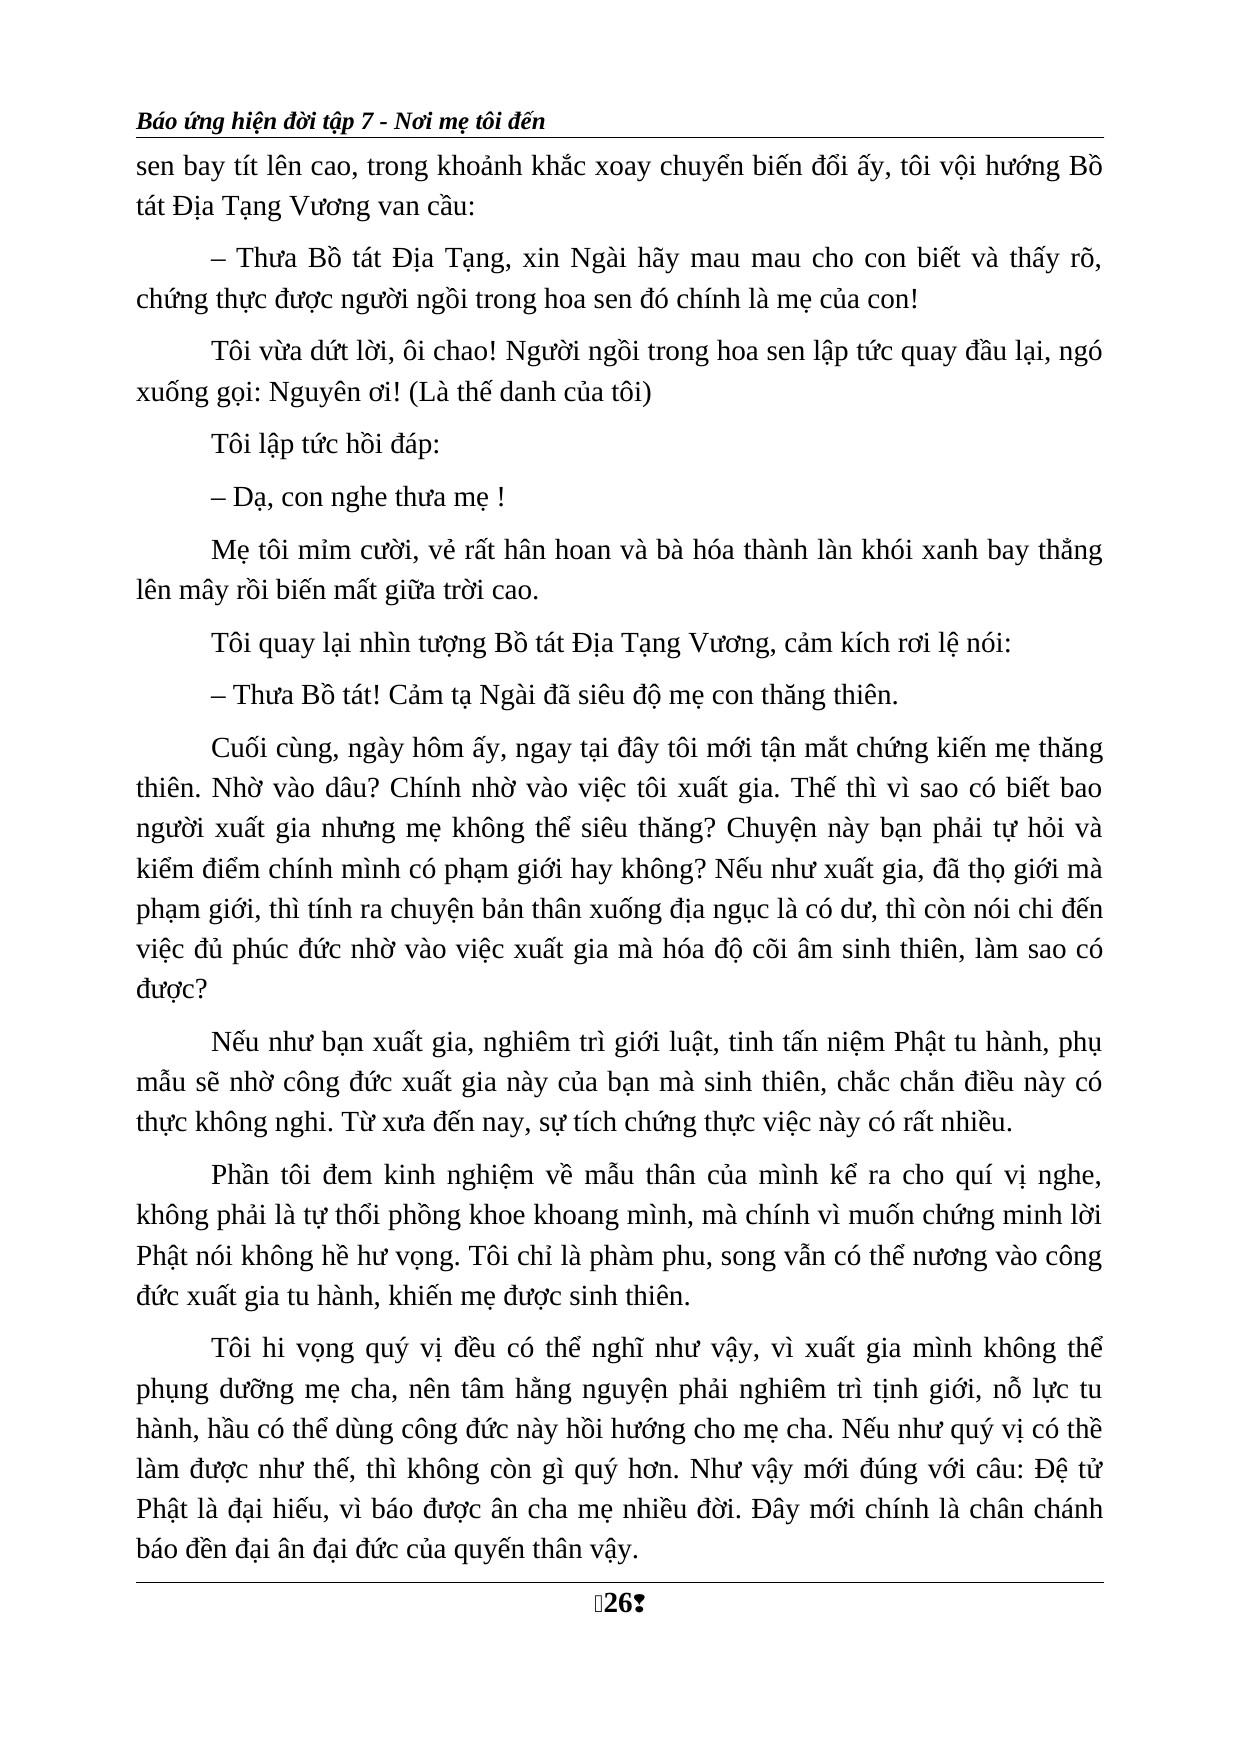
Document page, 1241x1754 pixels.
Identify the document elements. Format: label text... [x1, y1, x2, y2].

text Tôi lập tức hồi đáp: [136, 426, 1104, 460]
text Phần tôi đem kinh nghiệm về mẫu thân của mình kể ra cho quí vị nghe, không phải là tự thổi phồng khoe khoang mình, mà chính vì muốn chứng minh lời Phật nói không hề hư vọng. Tôi chỉ là phàm phu, song vẫn có thể nương vào công đức xuất gia tu hành, khiến mẹ được sinh thiên. [136, 1157, 1104, 1311]
text Tôi hi vọng quý vị đều có thể nghĩ như vậy, vì xuất gia mình không thể phụng dưỡng mẹ cha, nên tâm hằng nguyện phải nghiêm trì tịnh giới, nỗ lực tu hành, hầu có thể dùng công đức này hồi hướng cho mẹ cha. Nếu như quý vị có thề làm được như thế, thì không còn gì quý hơn. Như vậy mới đúng với câu: Đệ tử Phật là đại hiếu, vì báo được ân cha mẹ nhiều đời. Đây mới chính là chân chánh báo đền đại ân đại đức của quyến thân vậy. [136, 1331, 1104, 1565]
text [136, 148, 1104, 221]
text Nếu như bạn xuất gia, nghiêm trì giới luật, tinh tấn niệm Phật tu hành, phụ mẫu sẽ nhờ công đức xuất gia này của bạn mà sinh thiên, chắc chắn điều này có thực không nghi. Từ xưa đến nay, sự tích chứng thực việc này có rất nhiều. [136, 1024, 1104, 1138]
text Cuối cùng, ngày hôm ấy, ngay tại đây tôi mới tận mắt chứng kiến mẹ thăng thiên. Nhờ vào dâu? Chính nhờ vào việc tôi xuất gia. Thế thì vì sao có biết bao người xuất gia nhưng mẹ không thể siêu thăng? Chuyện này bạn phải tự hỏi và kiểm điểm chính mình có phạm giới hay không? Nếu như xuất gia, đã thọ giới mà phạm giới, thì tính ra chuyện bản thân xuống địa ngục là có dư, thì còn nói chi đến việc đủ phúc đức nhờ vào việc xuất gia mà hóa độ cõi âm sinh thiên, làm sao có được? [136, 730, 1104, 1005]
text Tôi quay lại nhìn tượng Bồ tát Địa Tạng Vương, cảm kích rơi lệ nói: [136, 625, 1104, 658]
text Mẹ tôi mỉm cười, vẻ rất hân hoan và bà hóa thành làn khói xanh bay thẳng lên mây rồi biến mất giữa trời cao. [136, 532, 1104, 606]
text Tôi vừa dứt lời, ôi chao! Người ngồi trong hoa sen lập tức quay đầu lại, ngó xuống gọi: Nguyên ơi! (Là thế danh của tôi) [136, 333, 1104, 407]
text – Thưa Bồ tát Địa Tạng, xin Ngài hãy mau mau cho con biết và thấy rõ, chứng thực được người ngồi trong hoa sen đó chính là mẹ của con! [136, 241, 1104, 314]
text – Dạ, con nghe thưa mẹ ! [136, 479, 1104, 513]
text – Thưa Bồ tát! Cảm tạ Ngài đã siêu độ mẹ con thăng thiên. [136, 677, 1104, 711]
